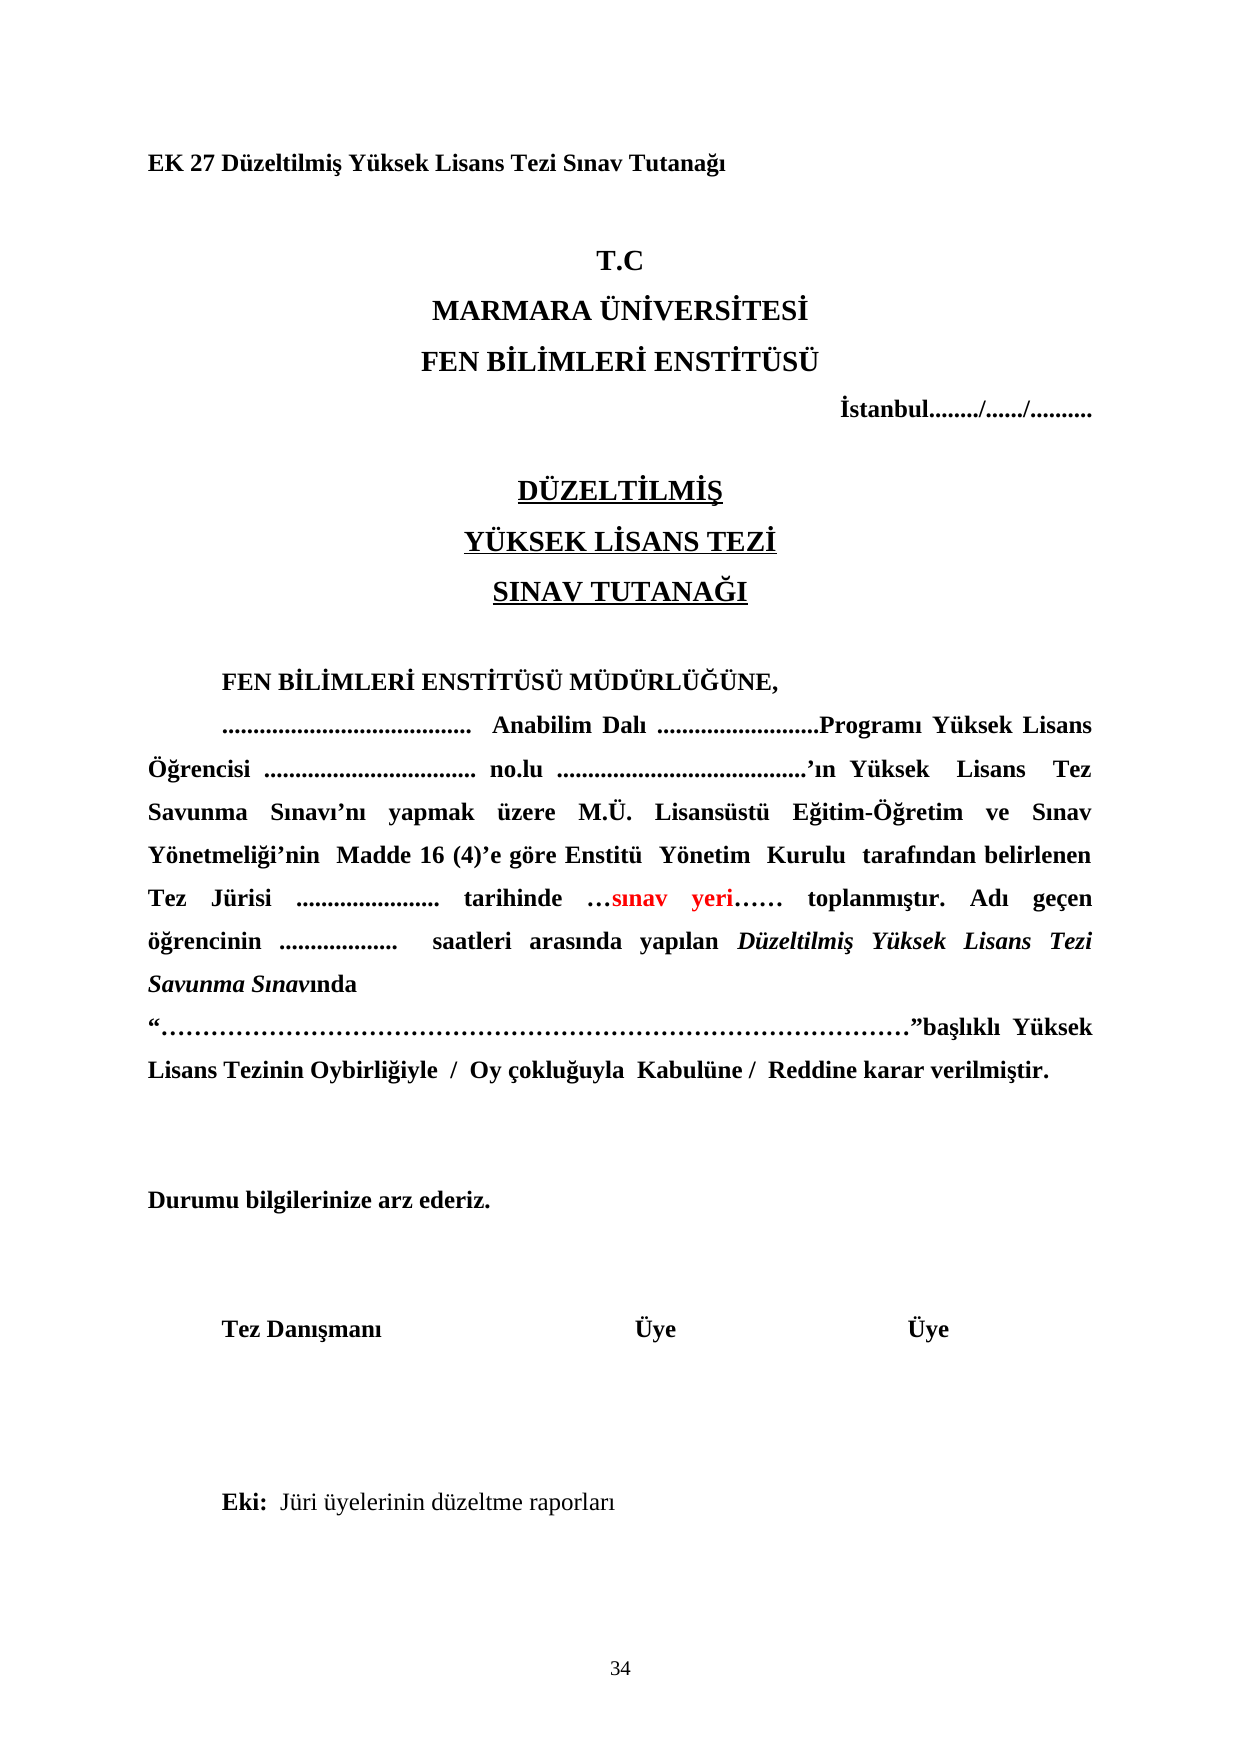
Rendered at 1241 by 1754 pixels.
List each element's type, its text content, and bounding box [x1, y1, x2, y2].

text SINAV TUTANAĞI [148, 574, 1092, 607]
text ........................................ Anabilim Dalı ..........................Programı Yüksek Lisans Öğrencisi .................................. no.lu ........................................’ın Yüksek Lisans Tez Savunma Sınavı’nı yapmak üzere M.Ü. Lisansüstü Eğitim-Öğretim ve Sınav Yönetmeliği’nin Madde 16 (4)’e göre Enstitü Yönetim Kurulu tarafından belirlenen Tez Jürisi ....................... tarihinde …sınav yeri…… toplanmıştır. Adı geçen öğrencinin ................... saatleri arasında yapılan Düzeltilmiş Yüksek Lisans Tezi Savunma Sınavında [148, 711, 1092, 998]
text DÜZELTİLMİŞ [148, 473, 1092, 507]
text Durumu bilgilerinize arz ederiz. [148, 1185, 1092, 1214]
text Tez Danışmanı Üye Üye [148, 1314, 1092, 1343]
text Eki: Jüri üyelerinin düzeltme raporları [148, 1487, 1092, 1516]
text T.C [148, 243, 1092, 277]
text FEN BİLİMLERİ ENSTİTÜSÜ MÜDÜRLÜĞÜNE, [148, 667, 1092, 696]
text YÜKSEK LİSANS TEZİ [148, 524, 1092, 557]
text MARMARA ÜNİVERSİTESİ [148, 293, 1092, 327]
text “………………………………………………………………………………”başlıklı Yüksek Lisans Tezinin Oybirliğiyle / Oy çokluğuyla Kabulüne / Reddine karar verilmiştir. [148, 1012, 1092, 1084]
text EK 27 Düzeltilmiş Yüksek Lisans Tezi Sınav Tutanağı [148, 148, 1092, 176]
text FEN BİLİMLERİ ENSTİTÜSÜ [148, 344, 1092, 377]
text İstanbul......../....../.......... [148, 394, 1092, 423]
